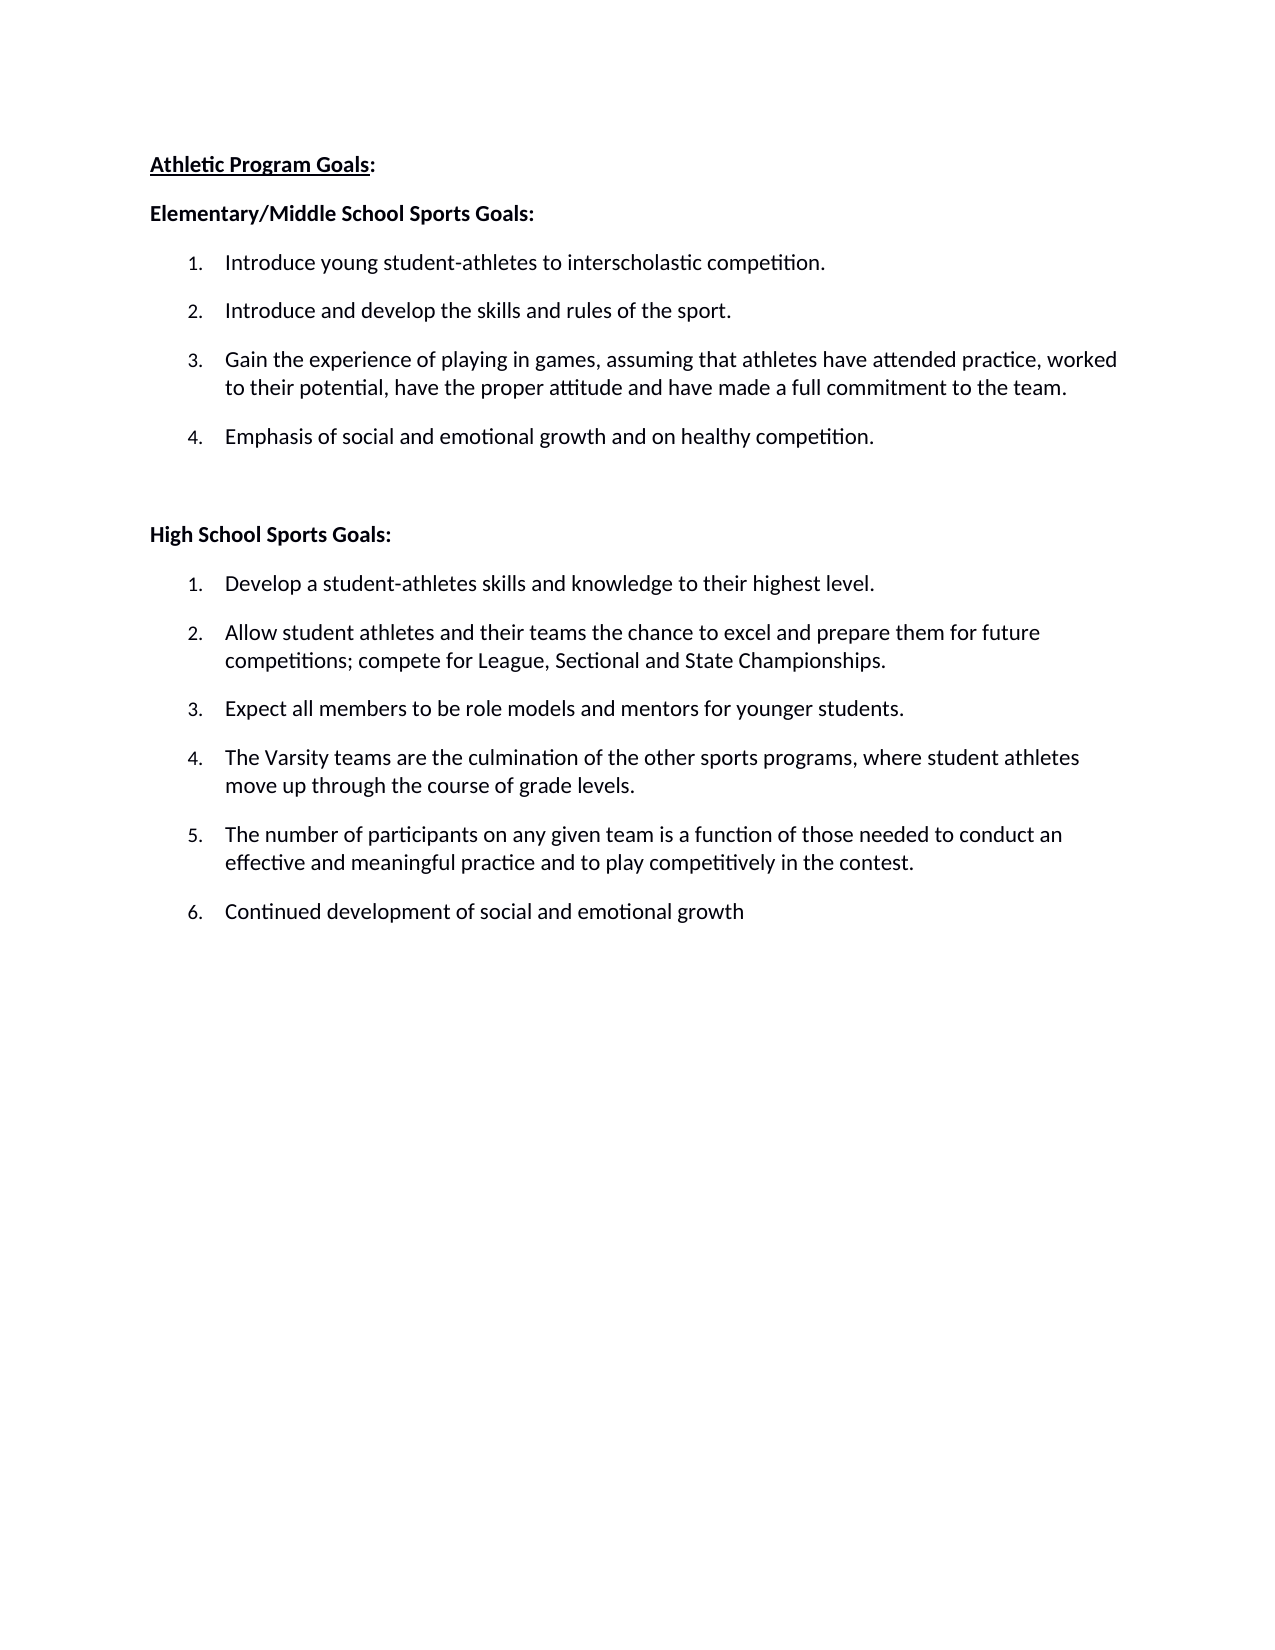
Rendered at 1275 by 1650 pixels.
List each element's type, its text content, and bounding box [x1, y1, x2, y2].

list Introduce and develop the skills and rules of the sport. [187, 297, 1125, 324]
list Continued development of social and emotional growth [187, 897, 1125, 925]
list Gain the experience of playing in games, assuming that athletes have attended practice, worked to their potential, have the proper attitude and have made a full commitment to the team. [187, 345, 1125, 401]
list The Varsity teams are the culmination of the other sports programs, where student athletes move up through the course of grade levels. [187, 743, 1125, 799]
list Allow student athletes and their teams the chance to excel and prepare them for future competitions; compete for League, Sectional and State Championships. [187, 618, 1125, 674]
list Emphasis of social and emotional growth and on healthy competition. [187, 422, 1125, 450]
text High School Sports Goals: [150, 520, 1125, 548]
list Develop a student-athletes skills and knowledge to their highest level. [187, 569, 1125, 597]
list Expect all members to be role models and mentors for younger students. [187, 694, 1125, 723]
list Introduce young student-athletes to interscholastic competition. [187, 248, 1125, 276]
text Elementary/Middle School Sports Goals: [150, 199, 1125, 227]
text Athletic Program Goals: [150, 150, 1125, 178]
list The number of participants on any given team is a function of those needed to conduct an effective and meaningful practice and to play competitively in the contest. [187, 820, 1125, 876]
